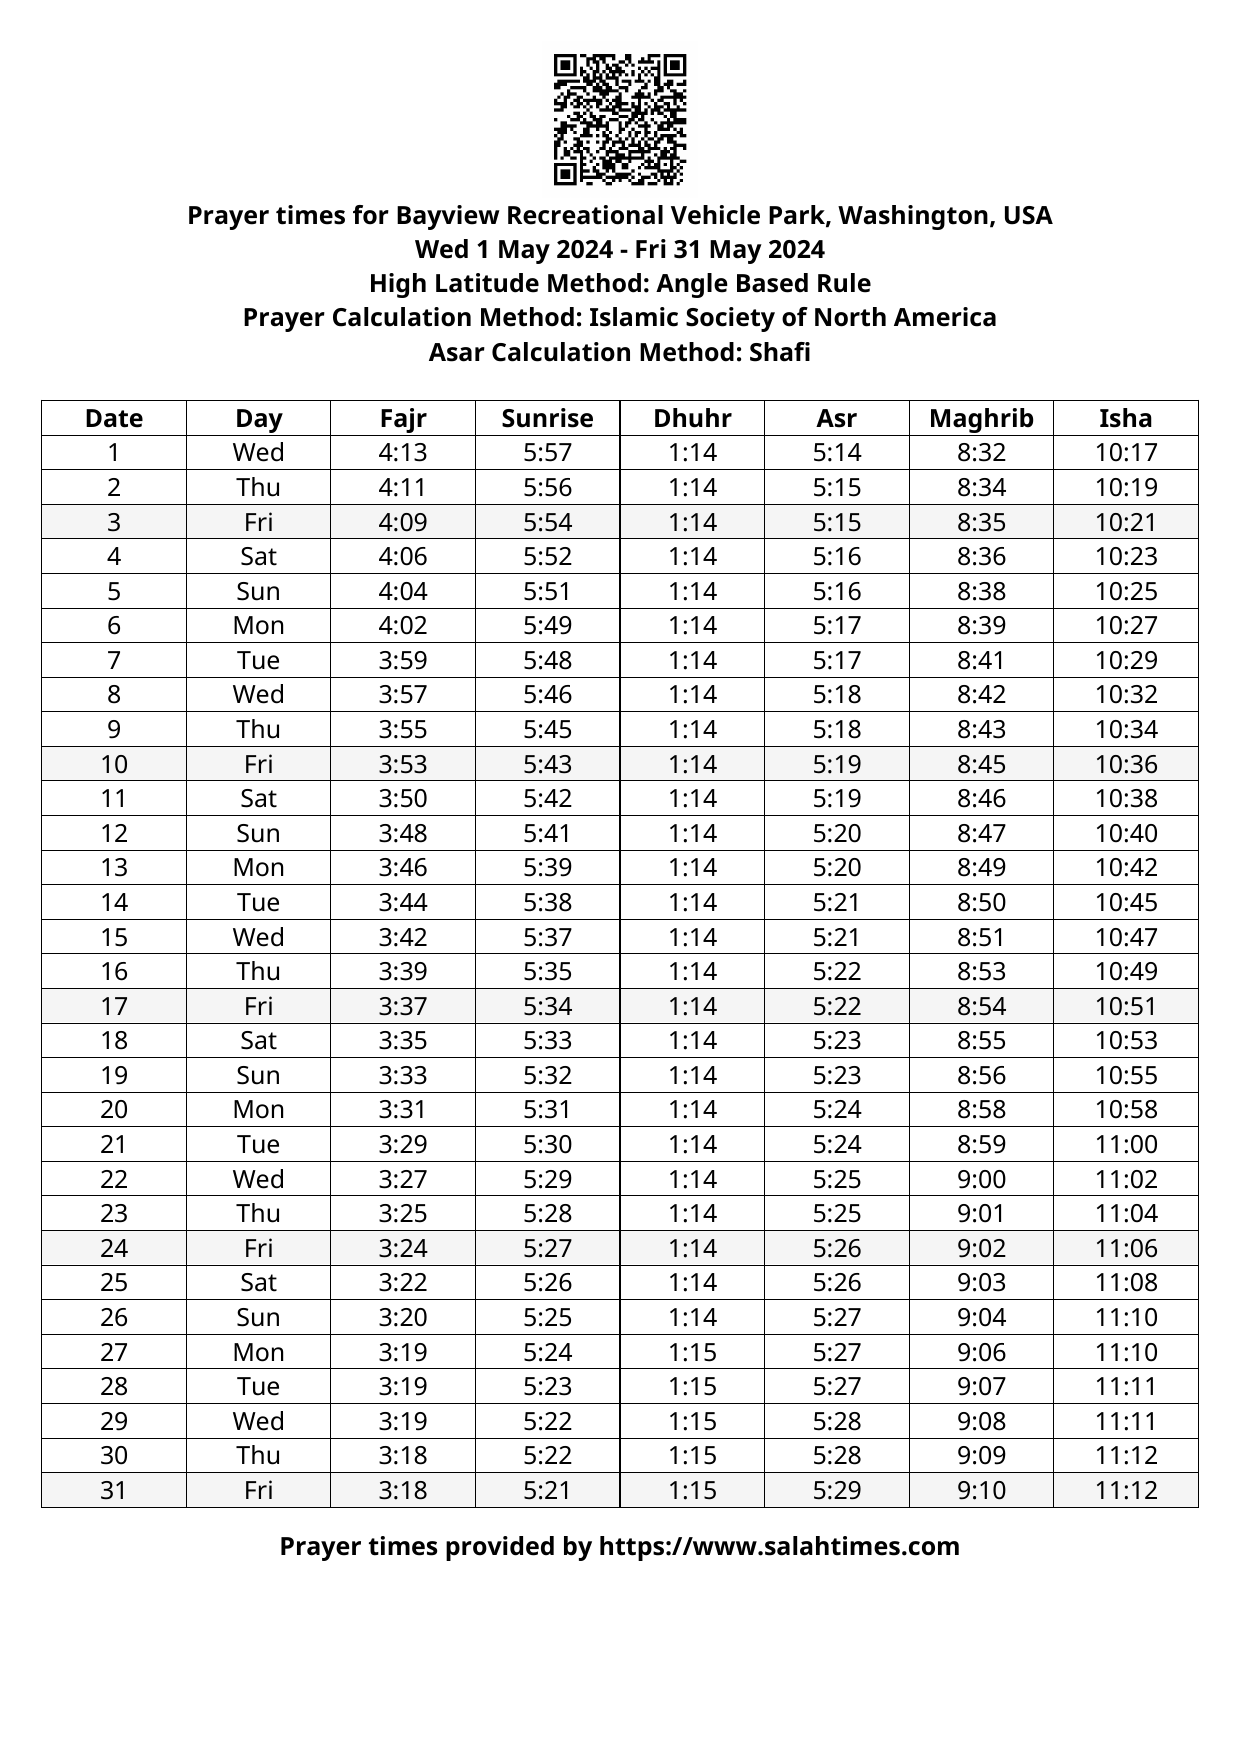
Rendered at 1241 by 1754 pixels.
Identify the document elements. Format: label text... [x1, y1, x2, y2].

table_cell 1:14 [621, 1266, 764, 1299]
table_cell 11:04 [1054, 1196, 1198, 1230]
table_header Asr [765, 401, 909, 434]
table_cell 9 [42, 712, 186, 746]
table_cell Mon [187, 609, 330, 642]
table_cell 1:14 [621, 1093, 764, 1126]
table_cell 19 [42, 1058, 186, 1092]
table_cell 8:35 [910, 505, 1053, 538]
table_cell Sat [187, 1266, 330, 1299]
table_cell 5:23 [476, 1369, 619, 1403]
table_cell Thu [187, 1196, 330, 1230]
table_cell 8:58 [910, 1093, 1053, 1126]
table_cell Tue [187, 1127, 330, 1161]
table_cell 9:09 [910, 1439, 1053, 1472]
table_cell 2 [42, 470, 186, 504]
table_cell 8:55 [910, 1024, 1053, 1057]
table_cell 1:14 [621, 678, 764, 711]
table_cell 9:04 [910, 1300, 1053, 1334]
table_cell 5:21 [765, 885, 909, 919]
table_cell 5:22 [476, 1439, 619, 1472]
table_cell 11:10 [1054, 1335, 1198, 1368]
table_cell 11:11 [1054, 1369, 1198, 1403]
table_cell 1:14 [621, 989, 764, 1022]
table_cell 8:53 [910, 954, 1053, 988]
table_cell 5:49 [476, 609, 619, 642]
table_cell 10 [42, 747, 186, 780]
table_cell 1:14 [621, 851, 764, 884]
table_cell Wed [187, 436, 330, 469]
table_cell 10:27 [1054, 609, 1198, 642]
table_cell 3:53 [331, 747, 475, 780]
table_cell 4:02 [331, 609, 475, 642]
table_cell Mon [187, 851, 330, 884]
table_cell 9:02 [910, 1231, 1053, 1264]
table_cell 10:34 [1054, 712, 1198, 746]
table_cell 5:22 [476, 1404, 619, 1437]
table_cell 12 [42, 816, 186, 849]
table_cell 5:18 [765, 678, 909, 711]
table_cell 8:36 [910, 539, 1053, 573]
table_cell 3:59 [331, 643, 475, 677]
table_cell 1:14 [621, 470, 764, 504]
table_cell 5:56 [476, 470, 619, 504]
table_cell 3:31 [331, 1093, 475, 1126]
table_cell 8:49 [910, 851, 1053, 884]
table_cell 9:00 [910, 1162, 1053, 1195]
table_cell 23 [42, 1196, 186, 1230]
table_cell 5:19 [765, 747, 909, 780]
table_cell 5:24 [765, 1093, 909, 1126]
table_cell 4:11 [331, 470, 475, 504]
table_cell 11:00 [1054, 1127, 1198, 1161]
table_cell 10:49 [1054, 954, 1198, 988]
table_cell 5:48 [476, 643, 619, 677]
table_cell 5:33 [476, 1024, 619, 1057]
table_cell 8:41 [910, 643, 1053, 677]
table_cell 3:50 [331, 781, 475, 815]
table_cell 1:14 [621, 1231, 764, 1264]
table_cell 5:32 [476, 1058, 619, 1092]
table_cell 8:56 [910, 1058, 1053, 1092]
table_cell 5:17 [765, 609, 909, 642]
table_cell 5:16 [765, 539, 909, 573]
table_cell 4:06 [331, 539, 475, 573]
table_cell 1:14 [621, 747, 764, 780]
table_cell 10:25 [1054, 574, 1198, 607]
table_cell 1:15 [621, 1369, 764, 1403]
table_cell 5:27 [765, 1335, 909, 1368]
table_cell 26 [42, 1300, 186, 1334]
table_cell 5:25 [476, 1300, 619, 1334]
table_cell 5:14 [765, 436, 909, 469]
table_cell 5 [42, 574, 186, 607]
table_cell 10:51 [1054, 989, 1198, 1022]
table_cell Sun [187, 1058, 330, 1092]
table_cell 1:14 [621, 1162, 764, 1195]
table_cell 14 [42, 885, 186, 919]
table_cell 8:34 [910, 470, 1053, 504]
table_cell 1:14 [621, 712, 764, 746]
table_cell 10:38 [1054, 781, 1198, 815]
table_cell 9:06 [910, 1335, 1053, 1368]
table_cell 5:57 [476, 436, 619, 469]
table_cell 1:14 [621, 539, 764, 573]
table_cell 10:45 [1054, 885, 1198, 919]
table_cell 1:15 [621, 1473, 764, 1507]
table_header Isha [1054, 401, 1198, 434]
table_cell 5:35 [476, 954, 619, 988]
table_cell 30 [42, 1439, 186, 1472]
table_cell Sat [187, 781, 330, 815]
table_cell 8:51 [910, 920, 1053, 953]
table_cell 1:14 [621, 436, 764, 469]
table_cell 5:28 [765, 1439, 909, 1472]
table_cell 28 [42, 1369, 186, 1403]
table_cell 8:43 [910, 712, 1053, 746]
table_cell 5:51 [476, 574, 619, 607]
table_cell 5:20 [765, 816, 909, 849]
table_cell 8:45 [910, 747, 1053, 780]
table_cell 10:47 [1054, 920, 1198, 953]
table_cell 3:27 [331, 1162, 475, 1195]
table_cell 25 [42, 1266, 186, 1299]
table_cell 3:19 [331, 1404, 475, 1437]
table_cell 16 [42, 954, 186, 988]
table_cell 10:42 [1054, 851, 1198, 884]
table_cell 5:31 [476, 1093, 619, 1126]
text High Latitude Method: Angle Based Rule [42, 266, 1198, 300]
table_cell 5:25 [765, 1196, 909, 1230]
table_cell Wed [187, 1404, 330, 1437]
table_cell 3:42 [331, 920, 475, 953]
table_cell 4:04 [331, 574, 475, 607]
table_cell 27 [42, 1335, 186, 1368]
table_cell 1:15 [621, 1335, 764, 1368]
table_cell 5:54 [476, 505, 619, 538]
table_cell Tue [187, 643, 330, 677]
table_cell 8:59 [910, 1127, 1053, 1161]
table_cell 3:48 [331, 816, 475, 849]
table_cell 11:06 [1054, 1231, 1198, 1264]
table_cell 8:46 [910, 781, 1053, 815]
table_cell Wed [187, 678, 330, 711]
table_cell 15 [42, 920, 186, 953]
table_cell 3:33 [331, 1058, 475, 1092]
table_cell 3:29 [331, 1127, 475, 1161]
table_cell 5:21 [476, 1473, 619, 1507]
table_cell 5:23 [765, 1024, 909, 1057]
table_cell 3:24 [331, 1231, 475, 1264]
table_cell 17 [42, 989, 186, 1022]
table_cell 5:19 [765, 781, 909, 815]
table_cell 1:14 [621, 505, 764, 538]
table_cell 1 [42, 436, 186, 469]
table_cell 21 [42, 1127, 186, 1161]
table_cell 9:10 [910, 1473, 1053, 1507]
table_cell 13 [42, 851, 186, 884]
table_cell 5:20 [765, 851, 909, 884]
table_cell 10:36 [1054, 747, 1198, 780]
table_cell 5:41 [476, 816, 619, 849]
table_cell Sun [187, 1300, 330, 1334]
table_cell 11:10 [1054, 1300, 1198, 1334]
table_cell 1:15 [621, 1404, 764, 1437]
table_cell 3 [42, 505, 186, 538]
table_cell 5:26 [765, 1266, 909, 1299]
table_cell 11:11 [1054, 1404, 1198, 1437]
table_cell 8:47 [910, 816, 1053, 849]
table_cell 5:22 [765, 989, 909, 1022]
table_cell 1:14 [621, 920, 764, 953]
table_cell 8:32 [910, 436, 1053, 469]
table_cell 1:14 [621, 816, 764, 849]
table_cell 9:07 [910, 1369, 1053, 1403]
table_cell 3:37 [331, 989, 475, 1022]
table_cell Thu [187, 954, 330, 988]
table_cell Thu [187, 712, 330, 746]
table_cell Mon [187, 1093, 330, 1126]
table_cell 5:29 [476, 1162, 619, 1195]
table_cell 31 [42, 1473, 186, 1507]
table_cell 5:29 [765, 1473, 909, 1507]
table_cell 10:32 [1054, 678, 1198, 711]
table_header Maghrib [910, 401, 1053, 434]
table_cell 8:42 [910, 678, 1053, 711]
picture [542, 41, 699, 198]
table_cell Fri [187, 989, 330, 1022]
table_cell 5:23 [765, 1058, 909, 1092]
table_cell 1:14 [621, 954, 764, 988]
table_cell 5:25 [765, 1162, 909, 1195]
table_cell 5:21 [765, 920, 909, 953]
table_cell Mon [187, 1335, 330, 1368]
table_cell 10:55 [1054, 1058, 1198, 1092]
table_cell 7 [42, 643, 186, 677]
table_cell 5:27 [765, 1369, 909, 1403]
table_cell 1:14 [621, 1300, 764, 1334]
table_cell 5:46 [476, 678, 619, 711]
table_cell 5:38 [476, 885, 619, 919]
table_cell 1:14 [621, 1024, 764, 1057]
table_cell 10:19 [1054, 470, 1198, 504]
table_cell 5:15 [765, 470, 909, 504]
text Asar Calculation Method: Shafi [42, 334, 1198, 368]
table_cell 3:44 [331, 885, 475, 919]
table_cell Tue [187, 885, 330, 919]
table_cell 5:16 [765, 574, 909, 607]
table_cell 5:30 [476, 1127, 619, 1161]
table_cell 5:22 [765, 954, 909, 988]
table_cell 11:12 [1054, 1473, 1198, 1507]
table_cell 10:58 [1054, 1093, 1198, 1126]
table_header Date [42, 401, 186, 434]
table_cell 1:14 [621, 1058, 764, 1092]
table_cell 1:14 [621, 781, 764, 815]
text Prayer times for Bayview Recreational Vehicle Park, Washington, USA [42, 198, 1198, 232]
table_cell 1:15 [621, 1439, 764, 1472]
table_cell 5:52 [476, 539, 619, 573]
table_cell 11 [42, 781, 186, 815]
table_cell 3:25 [331, 1196, 475, 1230]
table_cell 10:23 [1054, 539, 1198, 573]
table_cell 8:50 [910, 885, 1053, 919]
table_cell Thu [187, 470, 330, 504]
table_cell 9:08 [910, 1404, 1053, 1437]
table_cell Fri [187, 505, 330, 538]
table_cell 5:26 [765, 1231, 909, 1264]
table_header Dhuhr [621, 401, 764, 434]
table_cell 11:02 [1054, 1162, 1198, 1195]
table_cell 10:21 [1054, 505, 1198, 538]
table_cell 9:03 [910, 1266, 1053, 1299]
table_cell 3:39 [331, 954, 475, 988]
text Prayer times provided by https://www.salahtimes.com [42, 1528, 1198, 1563]
table_cell 3:22 [331, 1266, 475, 1299]
table_header Fajr [331, 401, 475, 434]
table_cell 24 [42, 1231, 186, 1264]
table_cell 3:35 [331, 1024, 475, 1057]
table_cell 8:54 [910, 989, 1053, 1022]
table_cell 10:40 [1054, 816, 1198, 849]
table_cell 3:19 [331, 1369, 475, 1403]
table_cell 9:01 [910, 1196, 1053, 1230]
table_cell 6 [42, 609, 186, 642]
table_cell 3:57 [331, 678, 475, 711]
table_cell 8 [42, 678, 186, 711]
table_cell Fri [187, 1473, 330, 1507]
table_cell 5:42 [476, 781, 619, 815]
table_cell Tue [187, 1369, 330, 1403]
table_cell Sun [187, 574, 330, 607]
table_cell Wed [187, 920, 330, 953]
table_cell 18 [42, 1024, 186, 1057]
text Wed 1 May 2024 - Fri 31 May 2024 [42, 232, 1198, 266]
table_cell 5:17 [765, 643, 909, 677]
table_cell 1:14 [621, 885, 764, 919]
table_header Sunrise [476, 401, 619, 434]
table_cell 4:09 [331, 505, 475, 538]
table_cell 5:28 [765, 1404, 909, 1437]
table_cell Wed [187, 1162, 330, 1195]
table_cell 1:14 [621, 643, 764, 677]
table_cell 8:39 [910, 609, 1053, 642]
table_cell 5:26 [476, 1266, 619, 1299]
table_cell 4:13 [331, 436, 475, 469]
table_cell 3:18 [331, 1473, 475, 1507]
table_cell 5:45 [476, 712, 619, 746]
table_cell 11:12 [1054, 1439, 1198, 1472]
table_cell 3:20 [331, 1300, 475, 1334]
table_cell 20 [42, 1093, 186, 1126]
table_cell 1:14 [621, 1127, 764, 1161]
table_header Day [187, 401, 330, 434]
table_cell 3:19 [331, 1335, 475, 1368]
table_cell 11:08 [1054, 1266, 1198, 1299]
table_cell 3:55 [331, 712, 475, 746]
table_cell 5:27 [476, 1231, 619, 1264]
table_cell 10:53 [1054, 1024, 1198, 1057]
table_cell 29 [42, 1404, 186, 1437]
table_cell 1:14 [621, 574, 764, 607]
table_cell 3:46 [331, 851, 475, 884]
table_cell 5:27 [765, 1300, 909, 1334]
table_cell 5:39 [476, 851, 619, 884]
table_cell 5:34 [476, 989, 619, 1022]
table_cell 1:14 [621, 1196, 764, 1230]
table_cell 5:24 [765, 1127, 909, 1161]
table_cell 5:28 [476, 1196, 619, 1230]
table_cell 5:18 [765, 712, 909, 746]
table_cell 22 [42, 1162, 186, 1195]
table_cell Thu [187, 1439, 330, 1472]
table_cell Fri [187, 747, 330, 780]
table_cell Fri [187, 1231, 330, 1264]
table_cell 4 [42, 539, 186, 573]
table_cell 10:17 [1054, 436, 1198, 469]
table_cell 8:38 [910, 574, 1053, 607]
table_cell 10:29 [1054, 643, 1198, 677]
table_cell Sun [187, 816, 330, 849]
table_cell 1:14 [621, 609, 764, 642]
text Prayer Calculation Method: Islamic Society of North America [42, 300, 1198, 334]
table_cell 5:37 [476, 920, 619, 953]
table_cell 5:24 [476, 1335, 619, 1368]
table_cell Sat [187, 539, 330, 573]
table_cell 3:18 [331, 1439, 475, 1472]
table_cell Sat [187, 1024, 330, 1057]
table_cell 5:43 [476, 747, 619, 780]
table_cell 5:15 [765, 505, 909, 538]
